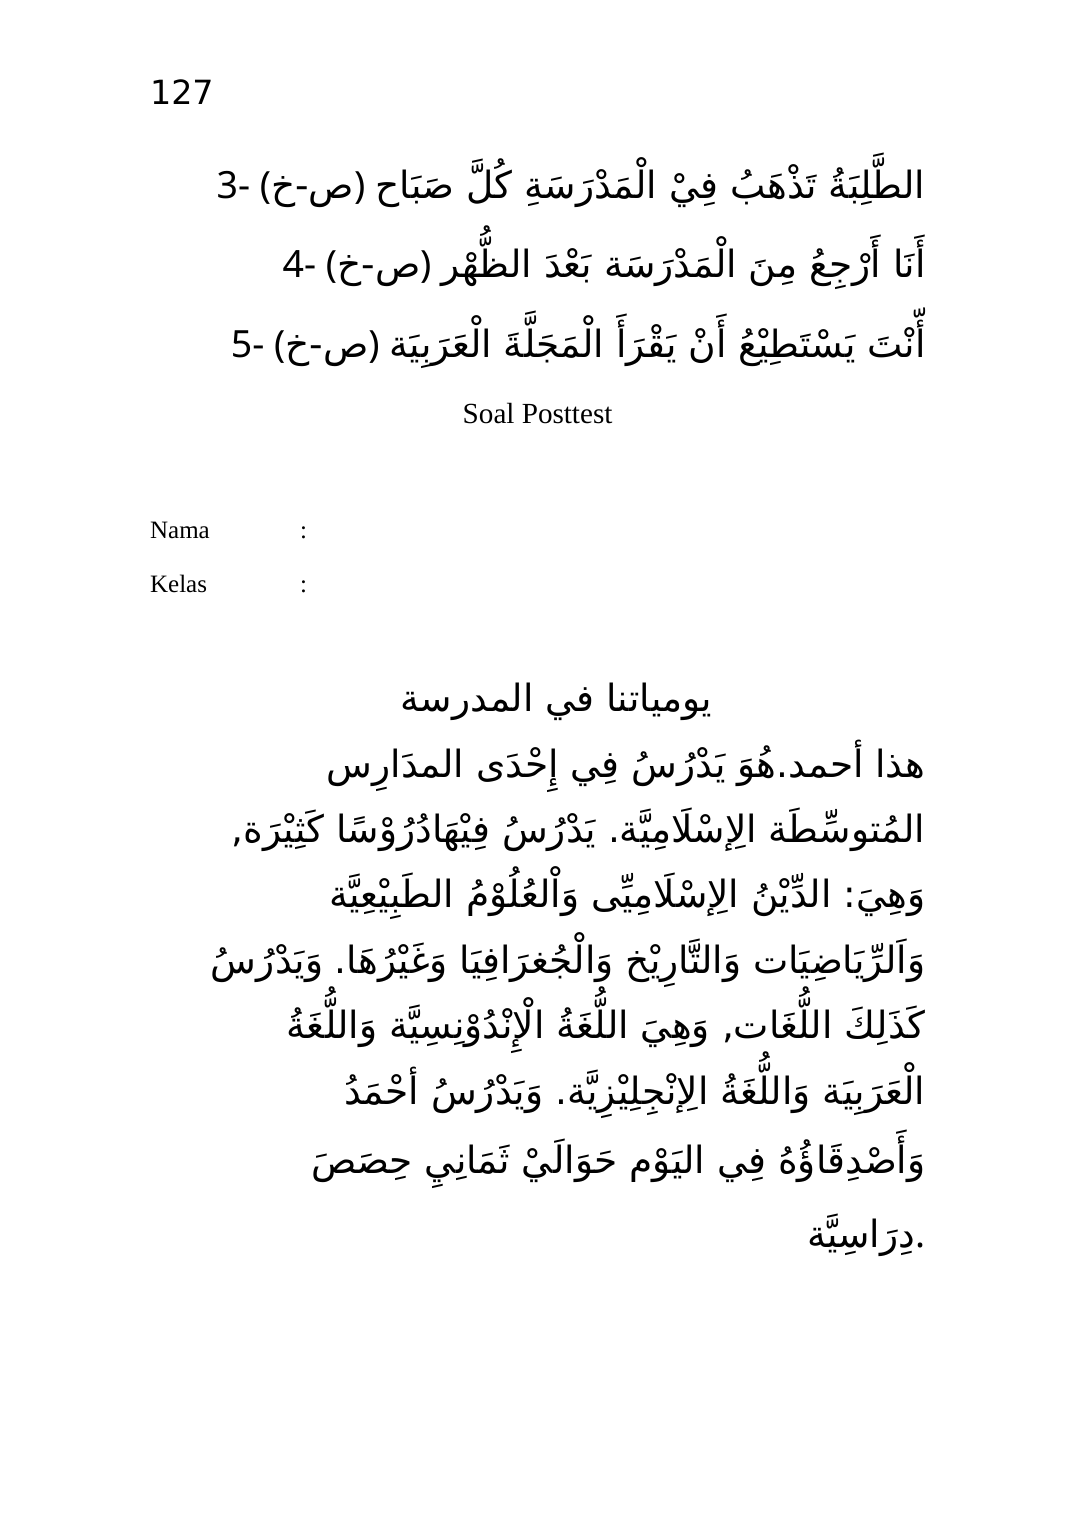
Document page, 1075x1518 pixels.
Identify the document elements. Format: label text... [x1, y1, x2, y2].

text Soal Posttest [150, 397, 925, 430]
list يومياتنا في المدرسة [187, 677, 925, 721]
text Kelas : [150, 569, 925, 598]
text 4- (ص-خ) أَنَا أَرْجِعُ مِنَ الْمَدْرَسَة بَعْدَ الظُّهْر [150, 238, 925, 289]
text 3- (ص-خ) الطَّلِبَةُ تَذْهَبُ فِيْ الْمَدْرَسَةِ كُلَّ صَبَاح [150, 158, 925, 209]
text Nama : [150, 515, 925, 544]
list هذا أحمد.هُوَ يَدْرُسُ فِي إِحْدَى المدَارِس المُتوسِّطَة الِإسْلَامِيَّة. يَدْرُسُ فِيْهَادُرُوْسًا كَثِيْرَة, وَهِيَ: الدِّيْنُ الِإسْلَامِيِّى وَاْلعُلُوْمُ الطَبِيْعِيَّة وَاَلرِّيَاضِيَات وَالتَّارِيْخ وَالْجُغرَافِيَا وَغَيْرُهَا. وَيَدْرُسُ كَذَلِكَ اللُّغَات, وَهِيَ اللُّغَةُ الْإِنْدُوْنِسِيَّة وَاللُّغَةُ الْعَرَبِيَة وَاللُّغَةُ الِإنْجِلِيْزِيَّة. وَيَدْرُسُ أحْمَدُ وَأَصْدِقَاؤُهُ فِي اليَوْم حَوَالَيْ ثَمَانِيِ حِصَصَ دِرَاسِيَّة. [187, 742, 925, 1259]
text 5- (ص-خ) أّنْتَ يَسْتَطِيْعُ أَنْ يَقْرَأَ الْمَجَلَّةَ الْعَرَبِيَة [150, 317, 925, 368]
